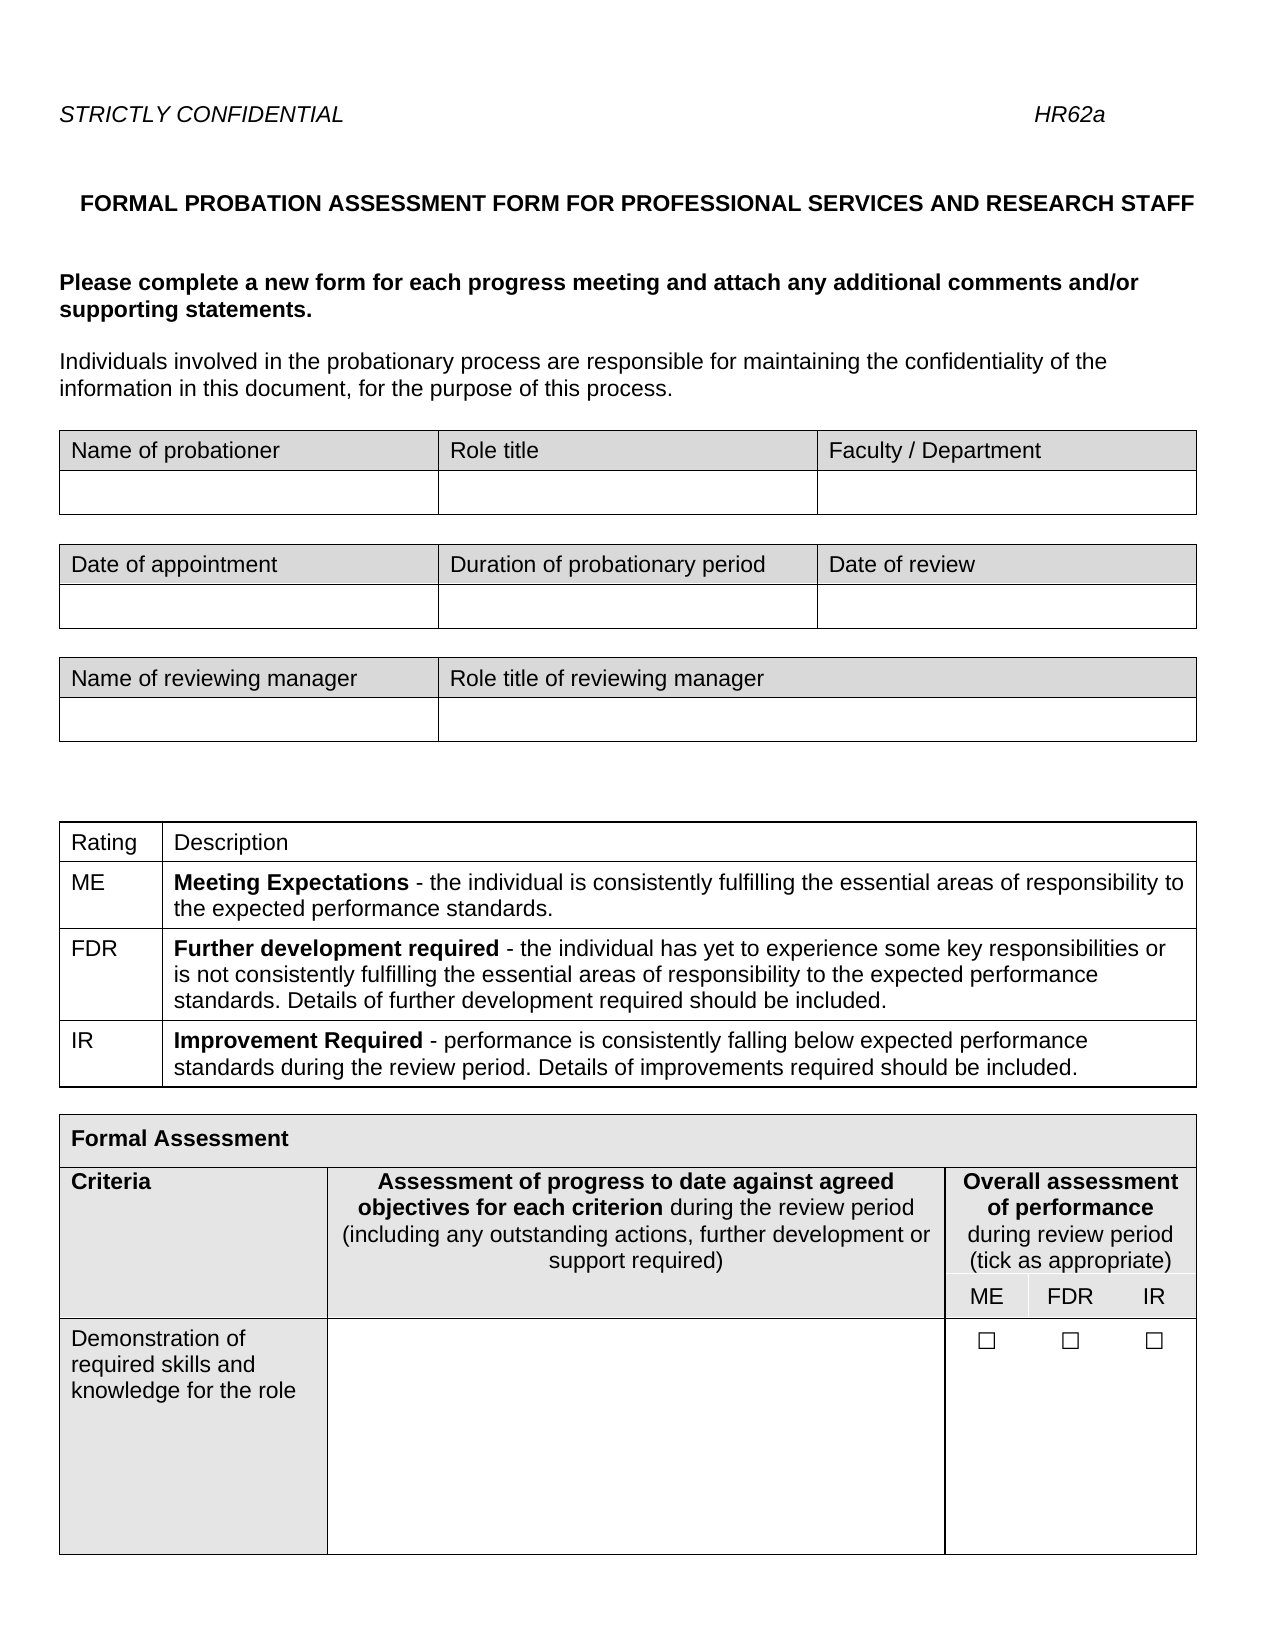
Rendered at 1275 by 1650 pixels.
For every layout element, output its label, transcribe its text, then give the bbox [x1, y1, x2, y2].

table_cell [60, 585, 438, 627]
table_header Date of appointment [60, 545, 438, 583]
table_cell [818, 471, 1196, 514]
table_cell [60, 698, 438, 741]
table_header Name of reviewing manager [60, 658, 438, 697]
table_header Faculty / Department [818, 431, 1196, 470]
table_cell Further development required - the individual has yet to experience some key responsibilities or is not consistently fulfilling the essential areas of responsibility to the expected performance standards. Details of further development required should be included. [163, 929, 1196, 1020]
title FORMAL PROBATION ASSESSMENT FORM FOR PROFESSIONAL SERVICES AND RESEARCH STAFF [59, 190, 1216, 217]
table_cell [328, 1319, 944, 1554]
table_header Role title [439, 431, 817, 470]
table_header Role title of reviewing manager [439, 658, 1196, 697]
table_cell Improvement Required - performance is consistently falling below expected performance standards during the review period. Details of improvements required should be included. [163, 1021, 1196, 1086]
table_header Name of probationer [60, 431, 438, 470]
text Individuals involved in the probationary process are responsible for maintaining the confidentiality of the information in this document, for the purpose of this process. [59, 348, 1216, 401]
table_cell ME [946, 1274, 1028, 1317]
table_header Duration of probationary period [439, 545, 817, 583]
table_cell [439, 698, 1196, 741]
table_cell Meeting Expectations - the individual is consistently fulfilling the essential areas of responsibility to the expected performance standards. [163, 862, 1196, 927]
table_cell [439, 585, 817, 627]
table_header Description [163, 823, 1196, 861]
table_cell [818, 585, 1196, 627]
table_cell IR [60, 1021, 162, 1086]
table_cell FDR [1029, 1274, 1112, 1317]
table_cell ME [60, 862, 162, 927]
table_header Formal Assessment [60, 1115, 1196, 1167]
table_header Date of review [818, 545, 1196, 583]
table_cell FDR [60, 929, 162, 1020]
text Please complete a new form for each progress meeting and attach any additional comments and/or supporting statements. [59, 269, 1216, 322]
table_cell [60, 471, 438, 514]
table_header Rating [60, 823, 162, 861]
table_cell Criteria [60, 1168, 327, 1317]
table_cell Overall assessment of performance during review period (tick as appropriate) [946, 1168, 1196, 1273]
table_cell Assessment of progress to date against agreed objectives for each criterion during the review period (including any outstanding actions, further development or support required) [328, 1168, 944, 1317]
table_cell [439, 471, 817, 514]
table_cell IR [1112, 1274, 1196, 1317]
table_cell Demonstration of required skills and knowledge for the role [60, 1319, 327, 1554]
